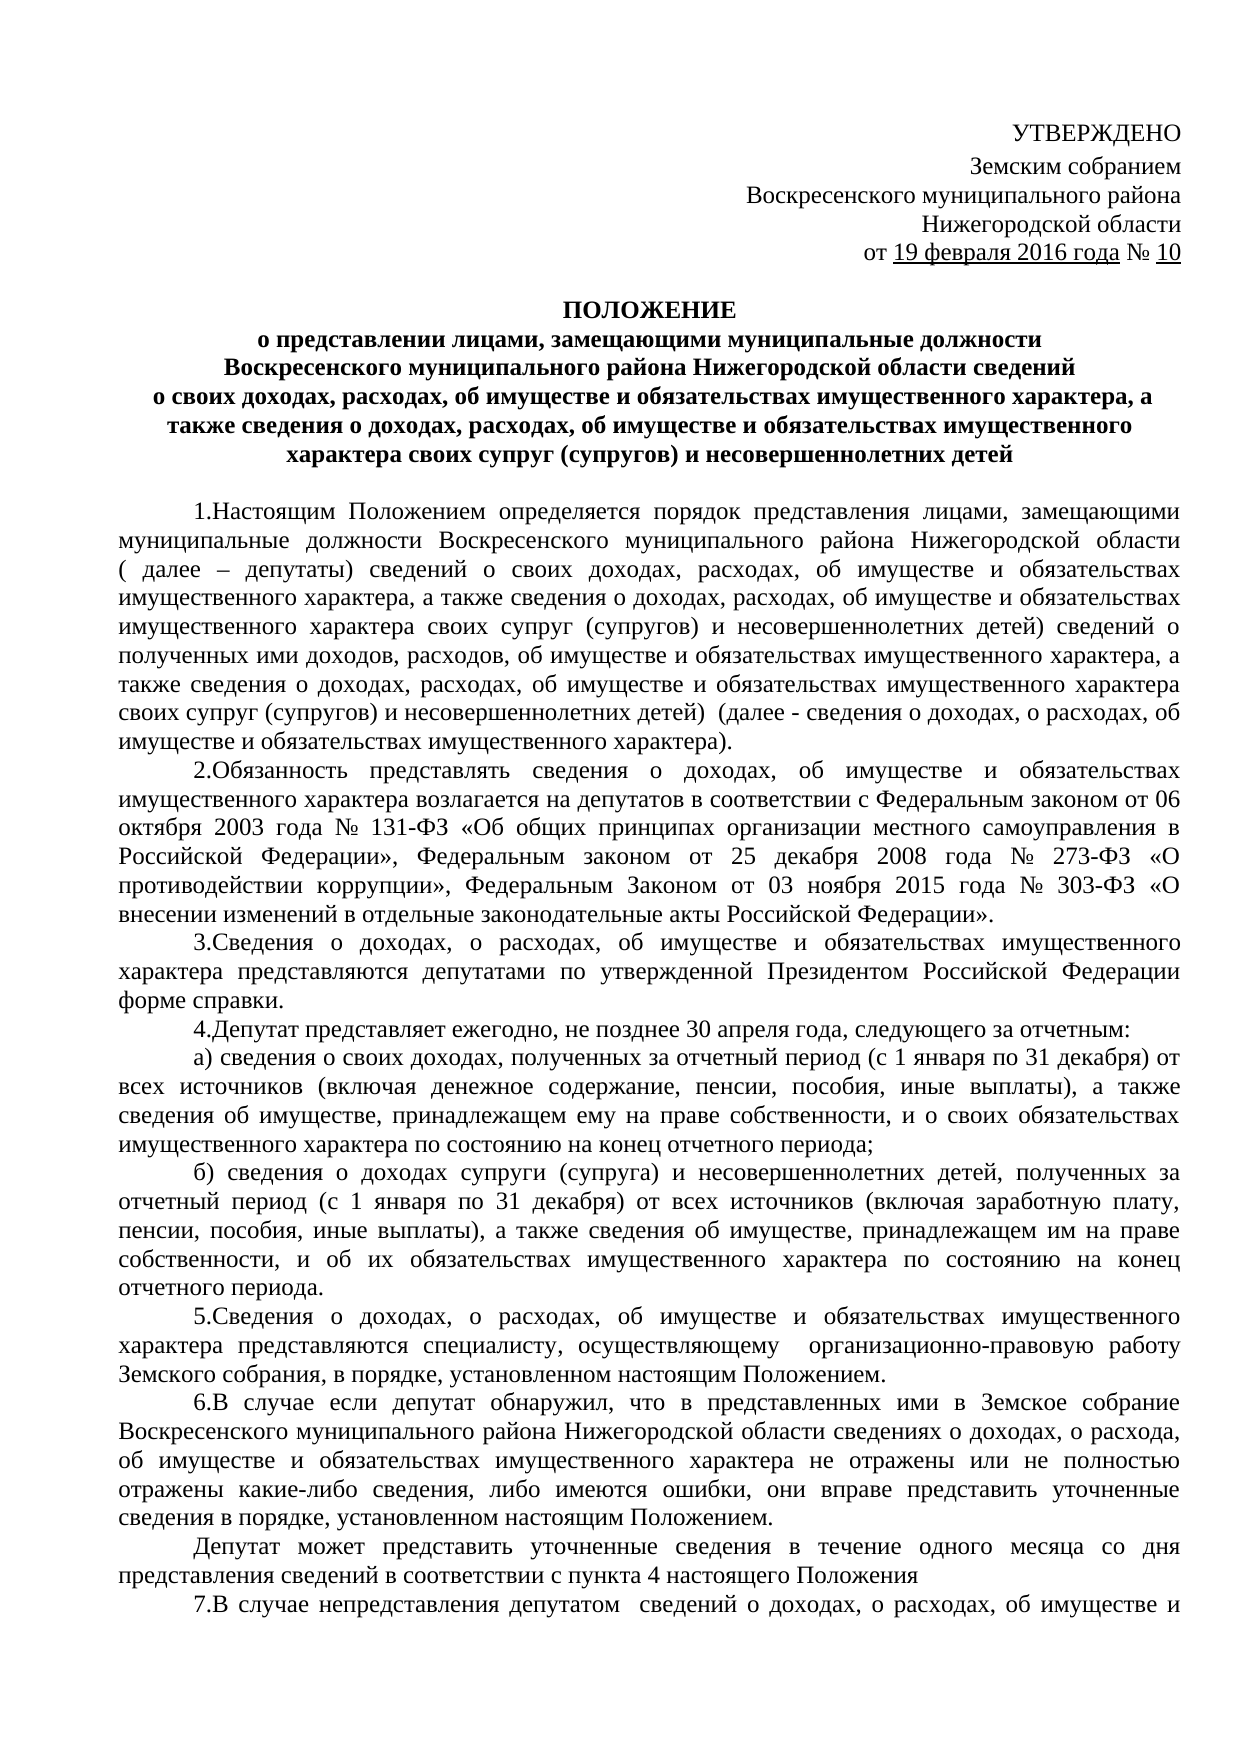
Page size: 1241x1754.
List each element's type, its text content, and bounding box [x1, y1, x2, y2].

text а) сведения о своих доходах, полученных за отчетный период (с 1 января по 31 декабря) от всех источников (включая денежное содержание, пенсии, пособия, иные выплаты), а также сведения об имуществе, принадлежащем ему на праве собственности, и о своих обязательствах имущественного характера по состоянию на конец отчетного периода; [118, 1042, 1181, 1157]
text 2.Обязанность представлять сведения о доходах, об имуществе и обязательствах имущественного характера возлагается на депутатов в соответствии с Федеральным законом от 06 октября 2003 года № 131-ФЗ «Об общих принципах организации местного самоуправления в Российской Федерации», Федеральным законом от 25 декабря 2008 года № 273-ФЗ «О противодействии коррупции», Федеральным Законом от 03 ноября 2015 года № 303-ФЗ «О внесении изменений в отдельные законодательные акты Российской Федерации». [118, 755, 1181, 927]
text о представлении лицами, замещающими муниципальные должности [118, 324, 1181, 352]
text Земским собранием [650, 151, 1181, 180]
text б) сведения о доходах супруги (супруга) и несовершеннолетних детей, полученных за отчетный период (с 1 января по 31 декабря) от всех источников (включая заработную плату, пенсии, пособия, иные выплаты), а также сведения об имуществе, принадлежащем им на праве собственности, и об их обязательствах имущественного характера по состоянию на конец отчетного периода. [118, 1157, 1181, 1301]
text от 19 февраля 2016 года № 10 [650, 237, 1181, 266]
text о своих доходах, расходах, об имуществе и обязательствах имущественного характера, а также сведения о доходах, расходах, об имуществе и обязательствах имущественного характера своих супруг (супругов) и несовершеннолетних детей [118, 381, 1181, 467]
text Воскресенского муниципального района Нижегородской области сведений [118, 352, 1181, 381]
text 5.Сведения о доходах, о расходах, об имуществе и обязательствах имущественного характера представляются специалисту, осуществляющему организационно-правовую работу Земского собрания, в порядке, установленном настоящим Положением. [118, 1301, 1181, 1387]
text Воскресенского муниципального района Нижегородской области [650, 180, 1181, 237]
text 6.В случае если депутат обнаружил, что в представленных ими в Земское собрание Воскресенского муниципального района Нижегородской области сведениях о доходах, о расхода, об имуществе и обязательствах имущественного характера не отражены или не полностью отражены какие-либо сведения, либо имеются ошибки, они вправе представить уточненные сведения в порядке, установленном настоящим Положением. [118, 1387, 1181, 1531]
text 3.Сведения о доходах, о расходах, об имуществе и обязательствах имущественного характера представляются депутатами по утвержденной Президентом Российской Федерации форме справки. [118, 927, 1181, 1014]
text ПОЛОЖЕНИЕ [118, 295, 1181, 324]
text УТВЕРЖДЕНО [118, 118, 1181, 147]
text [118, 1589, 1181, 1617]
text Депутат может представить уточненные сведения в течение одного месяца со дня представления сведений в соответствии с пункта 4 настоящего Положения [118, 1531, 1181, 1589]
text 1.Настоящим Положением определяется порядок представления лицами, замещающими муниципальные должности Воскресенского муниципального района Нижегородской области ( далее – депутаты) сведений о своих доходах, расходах, об имуществе и обязательствах имущественного характера, а также сведения о доходах, расходах, об имуществе и обязательствах имущественного характера своих супруг (супругов) и несовершеннолетних детей) сведений о полученных ими доходов, расходов, об имуществе и обязательствах имущественного характера, а также сведения о доходах, расходах, об имуществе и обязательствах имущественного характера своих супруг (супругов) и несовершеннолетних детей) (далее - сведения о доходах, о расходах, об имуществе и обязательствах имущественного характера). [118, 496, 1181, 755]
text 4.Депутат представляет ежегодно, не позднее 30 апреля года, следующего за отчетным: [118, 1014, 1181, 1042]
